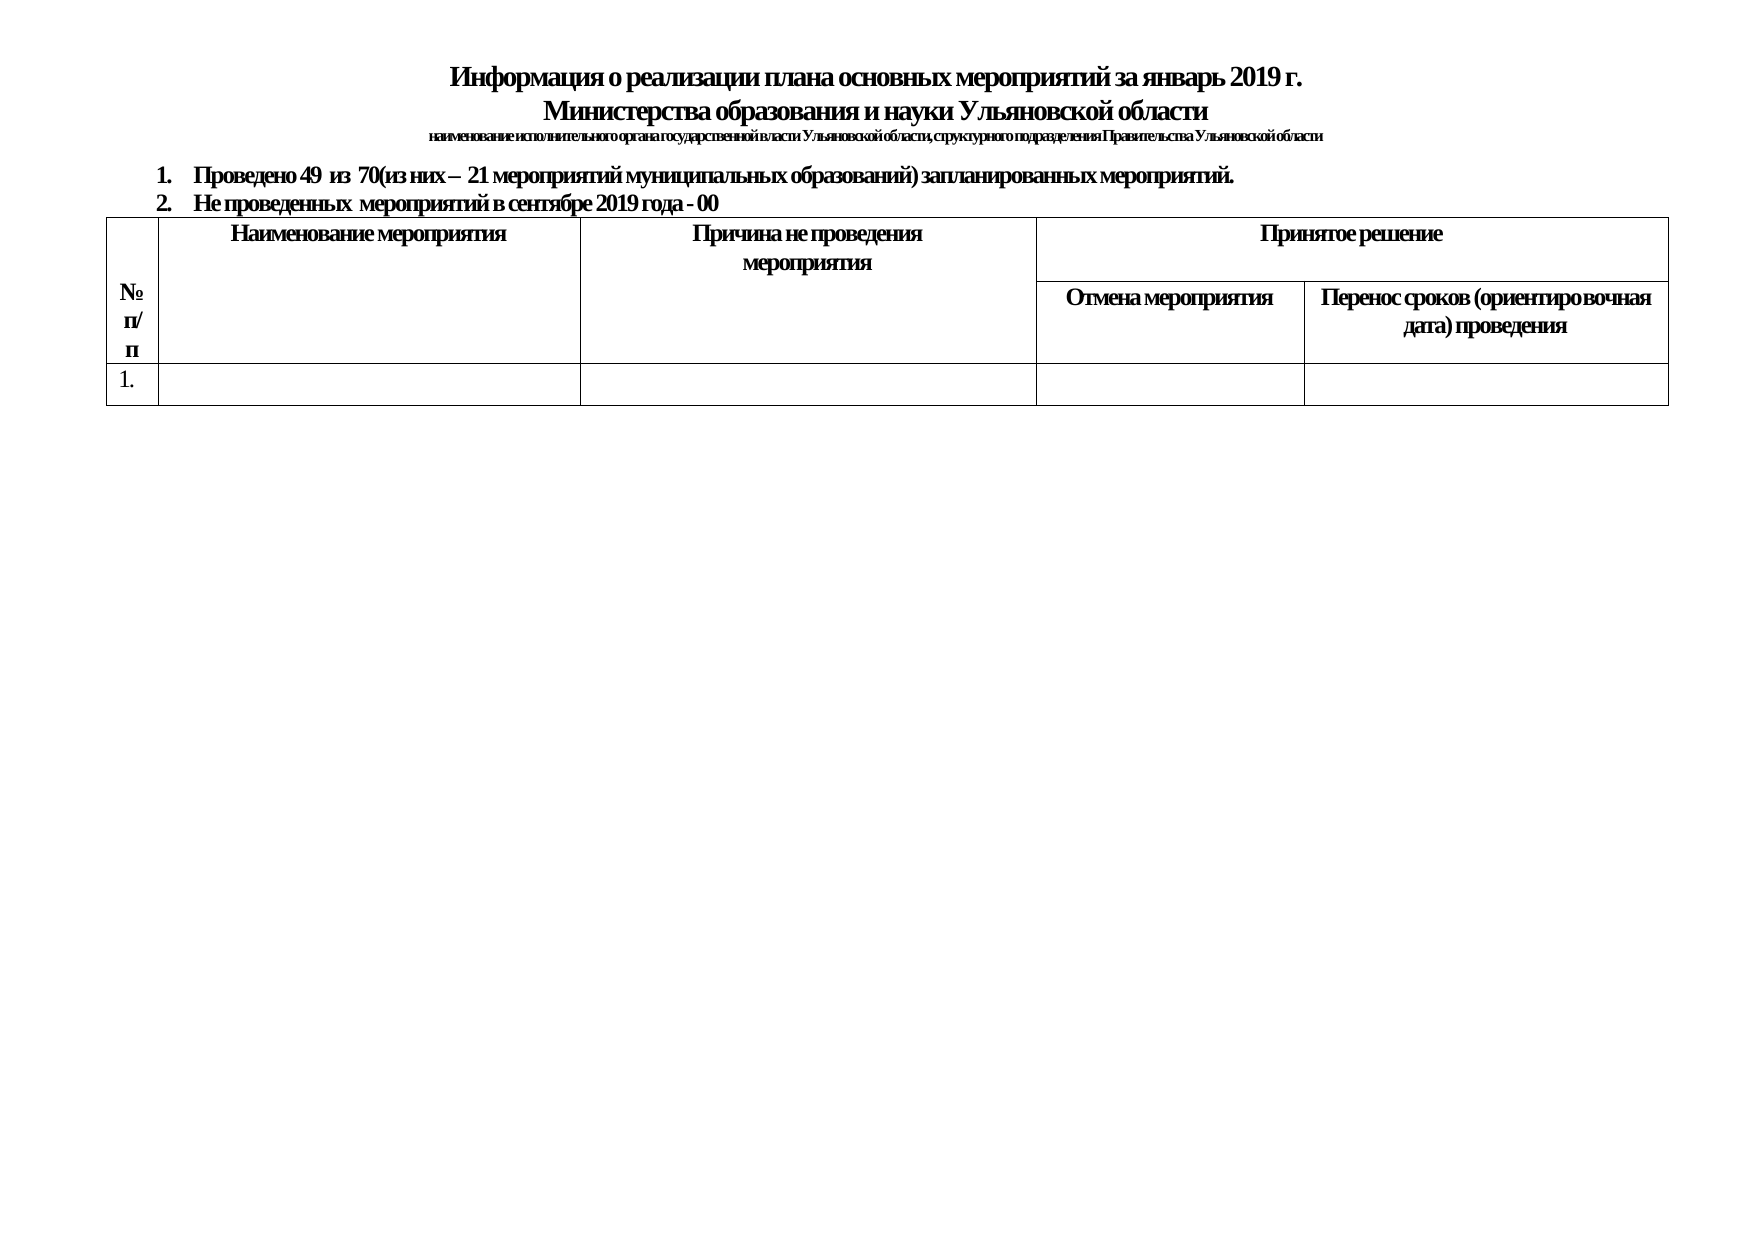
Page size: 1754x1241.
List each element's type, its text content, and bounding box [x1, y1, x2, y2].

table_cell [1305, 364, 1668, 405]
table_cell 1. [107, 364, 158, 405]
table_cell [581, 364, 1036, 405]
table_header Наименование мероприятия [159, 218, 580, 363]
table_header Причина не проведения мероприятия [581, 218, 1036, 363]
table_cell [159, 364, 580, 405]
text Информация о реализации плана основных мероприятий за январь 2019 г. [118, 59, 1636, 93]
list Проведено 49 из 70(из них – 21 мероприятий муниципальных образований) запланированных мероприятий. [156, 160, 1636, 188]
list Не проведенных мероприятий в сентябре 2019 года - 00 [156, 188, 1636, 217]
text Министерства образования и науки Ульяновской области [118, 93, 1636, 126]
text наименование исполнительного органа государственной власти Ульяновской области, структурного подразделения Правительства Ульяновской области [118, 126, 1636, 160]
table_header № п/п [107, 218, 158, 363]
table_cell [1037, 364, 1304, 405]
table_cell Перенос сроков (ориентировочная дата) проведения [1305, 282, 1668, 363]
table_header Принятое решение [1037, 218, 1668, 281]
table_cell Отмена мероприятия [1037, 282, 1304, 363]
